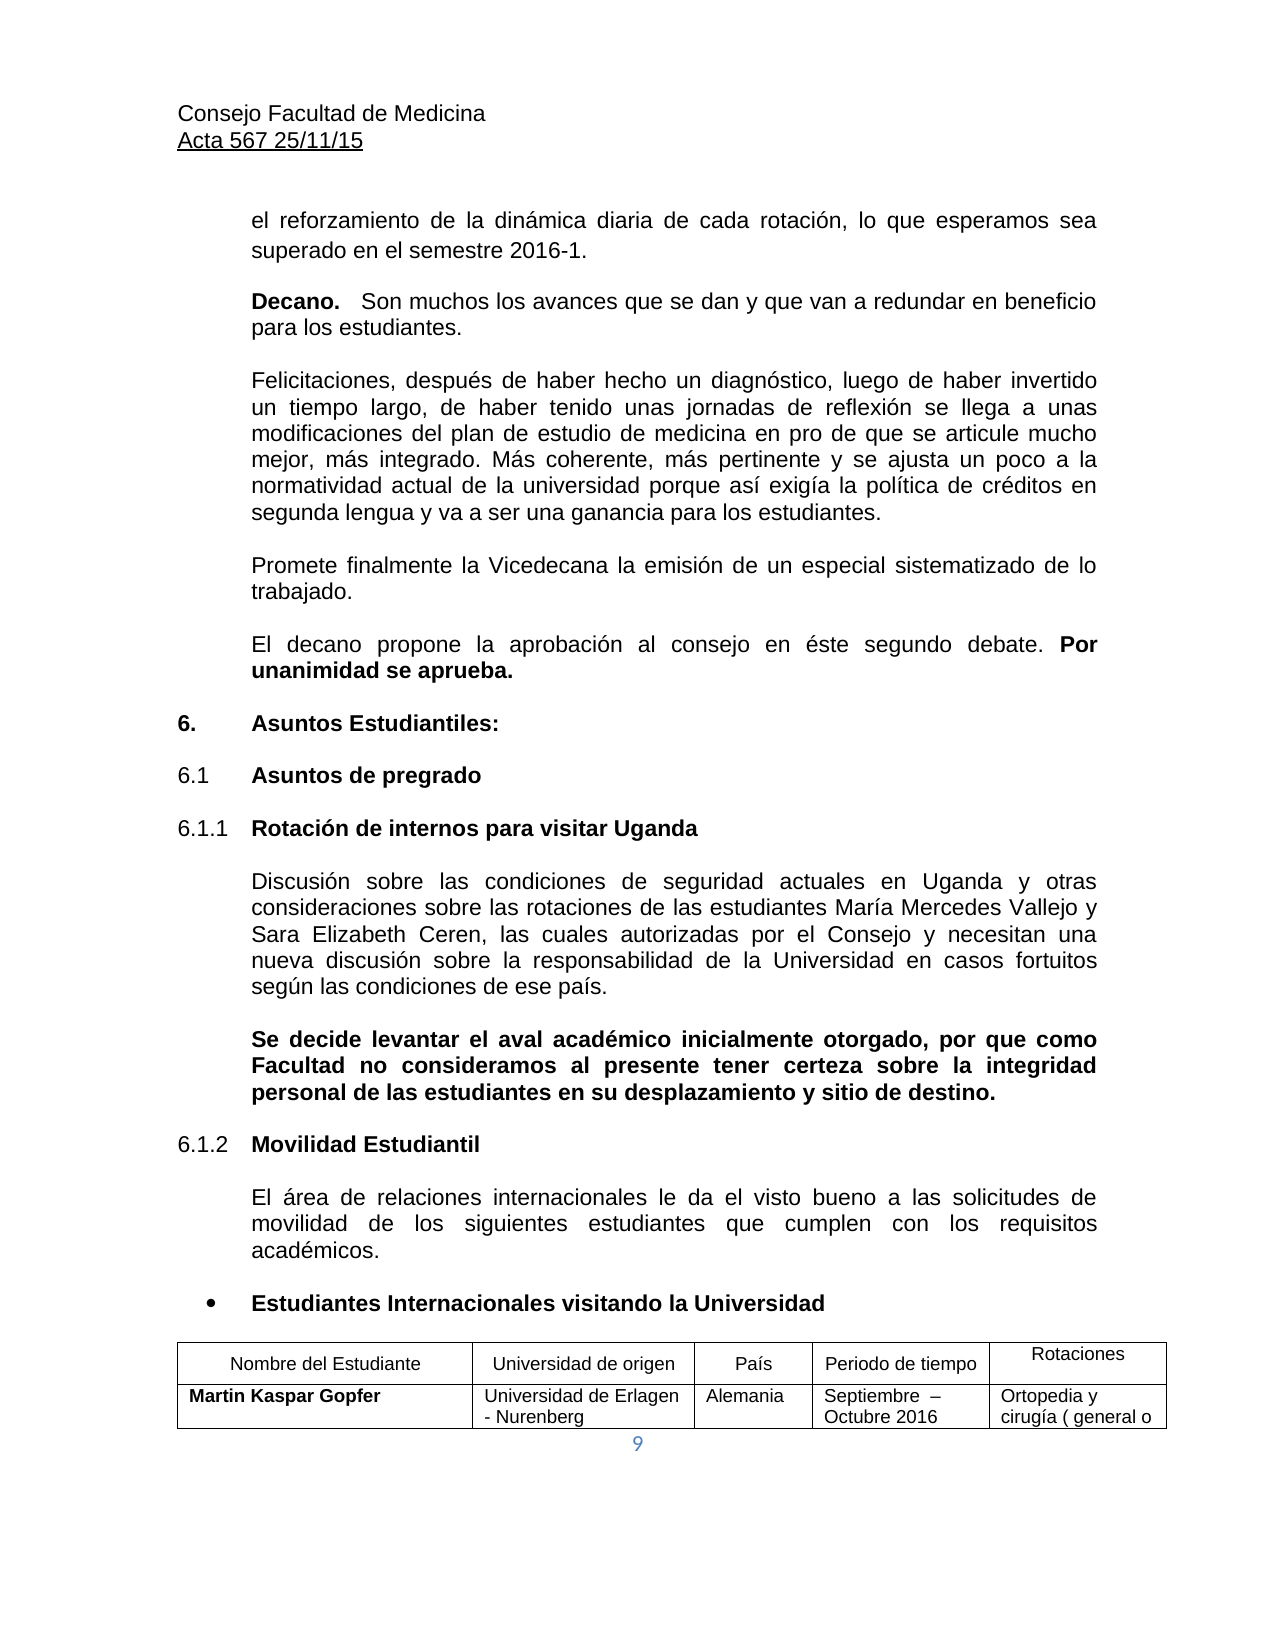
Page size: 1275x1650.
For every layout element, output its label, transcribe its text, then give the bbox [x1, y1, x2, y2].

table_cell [990, 1385, 1166, 1428]
text Felicitaciones, después de haber hecho un diagnóstico, luego de haber invertido un tiempo largo, de haber tenido unas jornadas de reflexión se llega a unas modificaciones del plan de estudio de medicina en pro de que se articule mucho mejor, más integrado. Más coherente, más pertinente y se ajusta un poco a la normatividad actual de la universidad porque así exigía la política de créditos en segunda lengua y va a ser una ganancia para los estudiantes. [251, 367, 1098, 525]
text Decano. Son muchos los avances que se dan y que van a redundar en beneficio para los estudiantes. [251, 288, 1098, 341]
text Promete finalmente la Vicedecana la emisión de un especial sistematizado de lo trabajado. [251, 552, 1098, 604]
text 6.1.2 Movilidad Estudiantil [177, 1131, 1098, 1158]
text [251, 207, 1098, 263]
table_header Rotaciones [990, 1343, 1166, 1383]
list Estudiantes Internacionales visitando la Universidad [207, 1289, 1098, 1316]
table_header Universidad de origen [473, 1343, 694, 1383]
list Discusión sobre las condiciones de seguridad actuales en Uganda y otras consideraciones sobre las rotaciones de las estudiantes María Mercedes Vallejo y Sara Elizabeth Ceren, las cuales autorizadas por el Consejo y necesitan una nueva discusión sobre la responsabilidad de la Universidad en casos fortuitos según las condiciones de ese país. [251, 868, 1098, 999]
table_header Periodo de tiempo [813, 1343, 989, 1383]
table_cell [178, 1385, 472, 1428]
table_header Nombre del Estudiante [178, 1343, 472, 1383]
table_cell Alemania [695, 1385, 812, 1428]
text 6.1.1 Rotación de internos para visitar Uganda [177, 815, 1098, 841]
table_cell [473, 1385, 694, 1428]
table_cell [813, 1385, 989, 1428]
text 6.1 Asuntos de pregrado [177, 762, 1098, 789]
text El área de relaciones internacionales le da el visto bueno a las solicitudes de movilidad de los siguientes estudiantes que cumplen con los requisitos académicos. [251, 1184, 1098, 1263]
text 6. Asuntos Estudiantiles: [177, 710, 1098, 736]
text El decano propone la aprobación al consejo en éste segundo debate. Por unanimidad se aprueba. [251, 631, 1098, 683]
text Se decide levantar el aval académico inicialmente otorgado, por que como Facultad no consideramos al presente tener certeza sobre la integridad personal de las estudiantes en su desplazamiento y sitio de destino. [251, 1026, 1098, 1105]
table_header País [695, 1343, 812, 1383]
